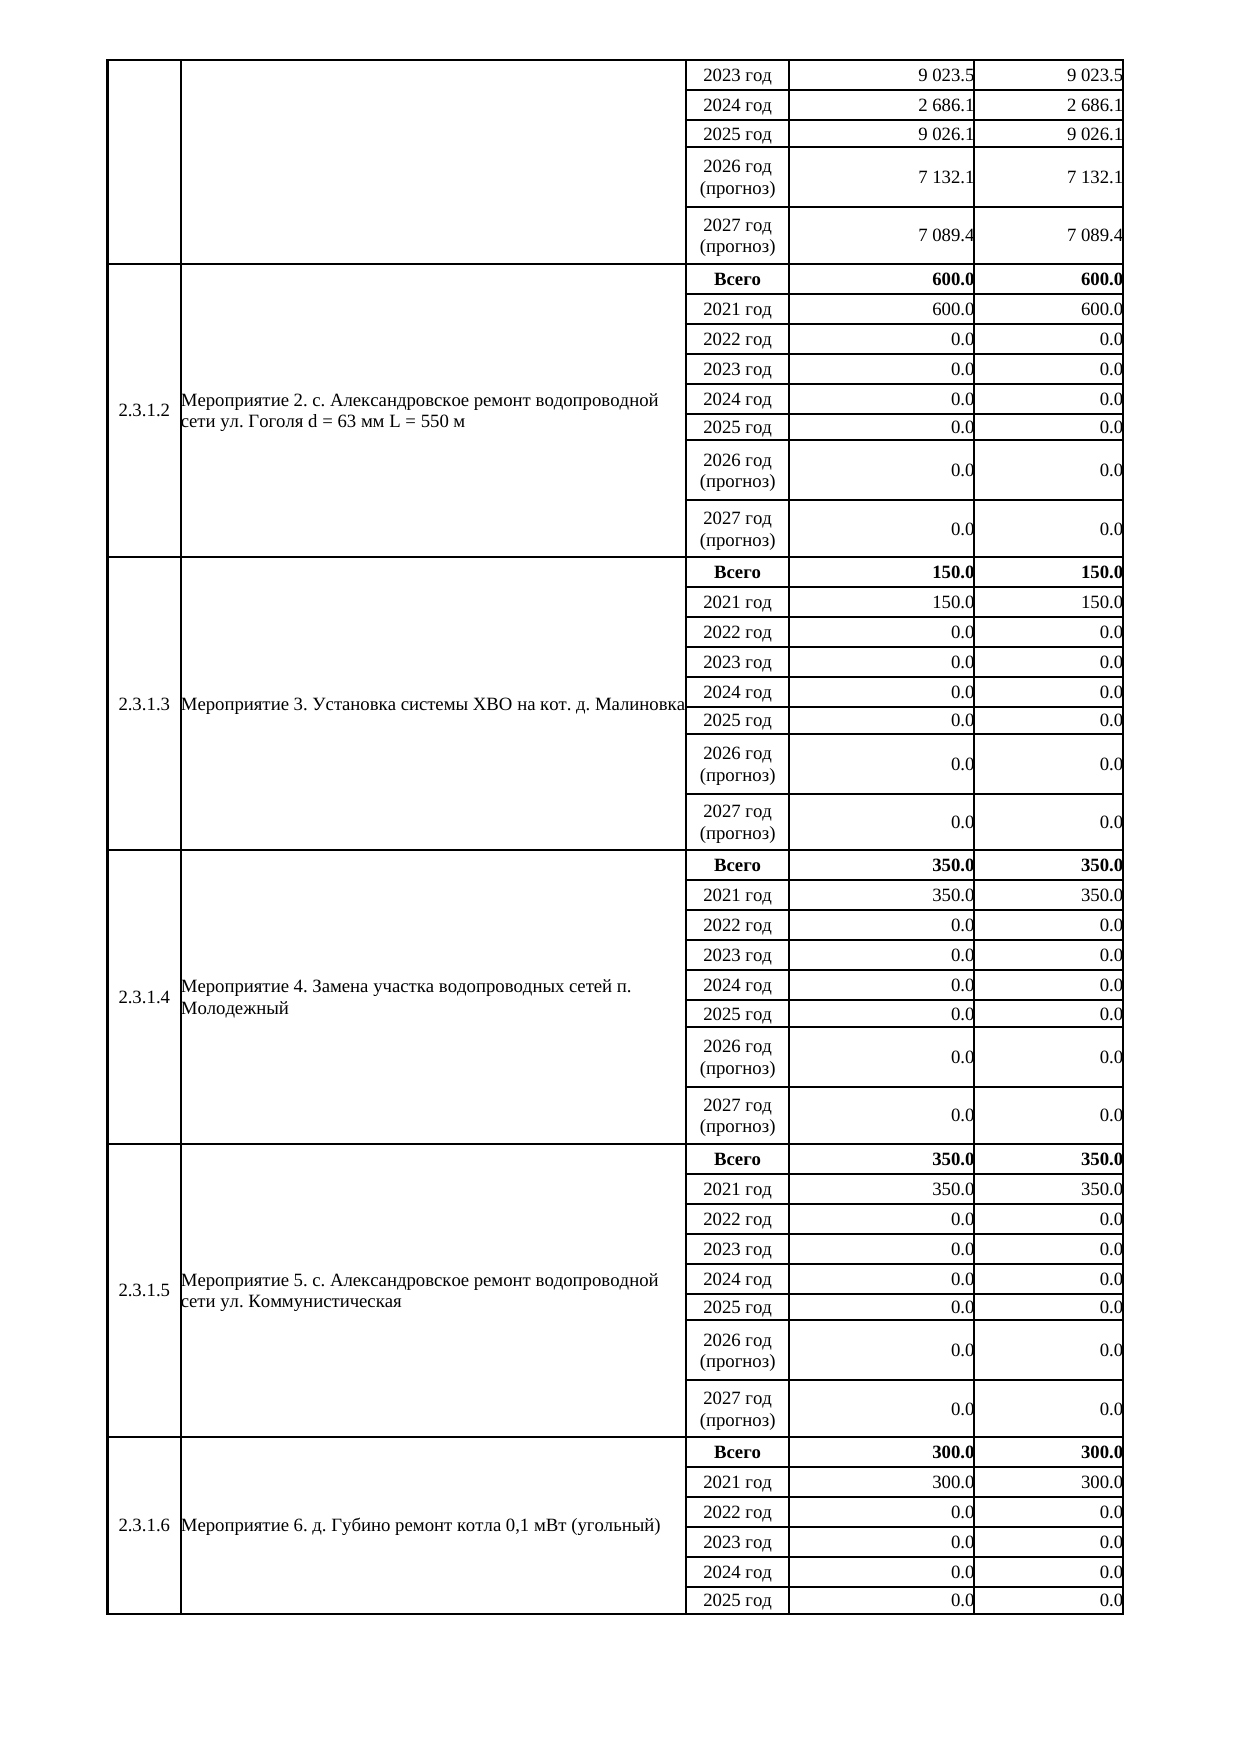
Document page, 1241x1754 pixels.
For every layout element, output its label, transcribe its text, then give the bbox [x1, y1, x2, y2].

table_cell 0.0 [975, 415, 1122, 439]
table_cell 2021 год [687, 295, 788, 322]
table_cell 0.0 [790, 1498, 973, 1526]
table_cell 7 089.4 [975, 208, 1122, 262]
table_cell 2021 год [687, 1175, 788, 1202]
table_cell 2.3.1.2 [109, 265, 180, 556]
table_cell 150.0 [790, 558, 973, 586]
table_cell 2 686.1 [975, 91, 1122, 119]
table_cell 350.0 [975, 1175, 1122, 1202]
table_cell 2021 год [687, 588, 788, 616]
table_cell 0.0 [790, 1321, 973, 1379]
table_cell 9 026.1 [975, 121, 1122, 146]
table_cell 2022 год [687, 1205, 788, 1232]
table_cell 9 023.5 [975, 61, 1122, 89]
table_cell 0.0 [975, 1235, 1122, 1262]
table_cell 0.0 [975, 1205, 1122, 1232]
table_cell 0.0 [975, 1001, 1122, 1026]
table_cell 0.0 [975, 501, 1122, 556]
table_cell 0.0 [790, 501, 973, 556]
table_cell 9 026.1 [790, 121, 973, 146]
table_cell 0.0 [790, 1205, 973, 1232]
table_cell 2027 год (прогноз) [687, 795, 788, 849]
table_cell 0.0 [975, 735, 1122, 792]
table_cell 0.0 [975, 911, 1122, 939]
table_cell 600.0 [790, 265, 973, 292]
table_cell 0.0 [790, 735, 973, 792]
table_cell 0.0 [790, 708, 973, 732]
table_cell 0.0 [975, 1588, 1122, 1612]
table_cell 2025 год [687, 708, 788, 732]
table_cell Мероприятие 4. Замена участка водопроводных сетей п. Молодежный [182, 851, 685, 1142]
table_cell 0.0 [975, 1498, 1122, 1526]
table_cell 0.0 [790, 618, 973, 646]
table_cell 2 686.1 [790, 91, 973, 119]
table_cell 0.0 [975, 1295, 1122, 1319]
table_cell 0.0 [790, 415, 973, 439]
table_cell 0.0 [790, 1265, 973, 1292]
table_cell 0.0 [790, 911, 973, 939]
table_cell Мероприятие 5. с. Александровское ремонт водопроводной сети ул. Коммунистическая [182, 1145, 685, 1436]
table_cell 0.0 [790, 1381, 973, 1436]
table_cell 150.0 [975, 588, 1122, 616]
table_cell 0.0 [790, 1088, 973, 1142]
table_cell 0.0 [975, 648, 1122, 676]
table_cell 0.0 [975, 355, 1122, 382]
table_cell 0.0 [790, 1528, 973, 1556]
table_cell 7 132.1 [790, 148, 973, 206]
table_cell 2023 год [687, 941, 788, 969]
table_cell 2026 год (прогноз) [687, 148, 788, 206]
table_cell Всего [687, 265, 788, 292]
table_cell 7 132.1 [975, 148, 1122, 206]
table_cell 0.0 [975, 1558, 1122, 1586]
table_cell 0.0 [790, 385, 973, 412]
table_cell 2027 год (прогноз) [687, 501, 788, 556]
table_cell 0.0 [975, 1381, 1122, 1436]
table_cell 0.0 [790, 648, 973, 676]
table_cell 0.0 [790, 971, 973, 999]
table_cell 2023 год [687, 1235, 788, 1262]
table_cell Всего [687, 1438, 788, 1466]
table_cell 2026 год (прогноз) [687, 1321, 788, 1379]
table_cell 2024 год [687, 91, 788, 119]
table_cell 0.0 [975, 1265, 1122, 1292]
table_cell 0.0 [975, 385, 1122, 412]
table_cell 2.3.1.5 [109, 1145, 180, 1436]
table_cell 0.0 [790, 1001, 973, 1026]
table_cell 350.0 [975, 851, 1122, 879]
table_cell 0.0 [790, 1235, 973, 1262]
table_cell 600.0 [790, 295, 973, 322]
table_cell Всего [687, 558, 788, 586]
table_cell 300.0 [975, 1468, 1122, 1496]
table_cell 0.0 [975, 795, 1122, 849]
table_cell 2021 год [687, 881, 788, 909]
table_cell 350.0 [975, 881, 1122, 909]
table_cell 300.0 [790, 1468, 973, 1496]
table_cell 150.0 [790, 588, 973, 616]
table_cell 0.0 [790, 1588, 973, 1612]
table_cell 2025 год [687, 1588, 788, 1612]
table_cell 350.0 [790, 1175, 973, 1202]
table_cell 2021 год [687, 1468, 788, 1496]
table_cell 150.0 [975, 558, 1122, 586]
table_cell 2026 год (прогноз) [687, 735, 788, 792]
table_cell 2023 год [687, 1528, 788, 1556]
table_cell 2024 год [687, 385, 788, 412]
table_cell 2.3.1.6 [109, 1438, 180, 1612]
table_cell 2027 год (прогноз) [687, 208, 788, 262]
table_cell 0.0 [975, 678, 1122, 706]
table_cell 2025 год [687, 121, 788, 146]
table_cell 2024 год [687, 1558, 788, 1586]
table_cell 0.0 [975, 971, 1122, 999]
table_cell 0.0 [975, 1321, 1122, 1379]
table_cell 0.0 [975, 1528, 1122, 1556]
table_cell 350.0 [790, 881, 973, 909]
table_cell 2027 год (прогноз) [687, 1088, 788, 1142]
table_cell 600.0 [975, 265, 1122, 292]
table_cell 0.0 [975, 441, 1122, 499]
table_cell 0.0 [975, 708, 1122, 732]
table_cell 0.0 [790, 1558, 973, 1586]
table_cell 2025 год [687, 1295, 788, 1319]
table_cell 2023 год [687, 355, 788, 382]
table_cell 7 089.4 [790, 208, 973, 262]
table_cell 0.0 [790, 795, 973, 849]
table_cell 2026 год (прогноз) [687, 1028, 788, 1086]
table_cell 0.0 [975, 325, 1122, 352]
table_cell 0.0 [975, 1028, 1122, 1086]
table_cell 0.0 [790, 941, 973, 969]
table_cell 2024 год [687, 1265, 788, 1292]
table_cell 9 023.5 [790, 61, 973, 89]
table_cell Мероприятие 6. д. Губино ремонт котла 0,1 мВт (угольный) [182, 1438, 685, 1612]
table_cell 0.0 [790, 1028, 973, 1086]
table_cell 2022 год [687, 618, 788, 646]
table_cell 2023 год [687, 648, 788, 676]
table_cell 350.0 [975, 1145, 1122, 1172]
table_cell 2.3.1.4 [109, 851, 180, 1142]
table_cell 2024 год [687, 971, 788, 999]
table_cell 0.0 [790, 678, 973, 706]
table_cell 0.0 [975, 618, 1122, 646]
table_cell 2022 год [687, 911, 788, 939]
table_cell Всего [687, 1145, 788, 1172]
table_cell 0.0 [790, 1295, 973, 1319]
table_cell 2025 год [687, 1001, 788, 1026]
table_cell Всего [687, 851, 788, 879]
table_cell Мероприятие 3. Установка системы ХВО на кот. д. Малиновка [182, 558, 685, 849]
table_cell 2024 год [687, 678, 788, 706]
table_cell 2022 год [687, 1498, 788, 1526]
table_cell 600.0 [975, 295, 1122, 322]
table_cell 0.0 [790, 355, 973, 382]
table_cell 0.0 [975, 941, 1122, 969]
table_cell 2026 год (прогноз) [687, 441, 788, 499]
table_cell 0.0 [790, 325, 973, 352]
table_cell 2.3.1.3 [109, 558, 180, 849]
table_cell 2023 год [687, 61, 788, 89]
table_cell Мероприятие 2. с. Александровское ремонт водопроводной сети ул. Гоголя d = 63 мм L = 550 м [182, 265, 685, 556]
table_cell 0.0 [975, 1088, 1122, 1142]
table_cell 2025 год [687, 415, 788, 439]
table_cell 350.0 [790, 1145, 973, 1172]
table_cell 300.0 [975, 1438, 1122, 1466]
table_cell 300.0 [790, 1438, 973, 1466]
table_cell 2027 год (прогноз) [687, 1381, 788, 1436]
table_cell 350.0 [790, 851, 973, 879]
table_cell 2022 год [687, 325, 788, 352]
table_cell 0.0 [790, 441, 973, 499]
